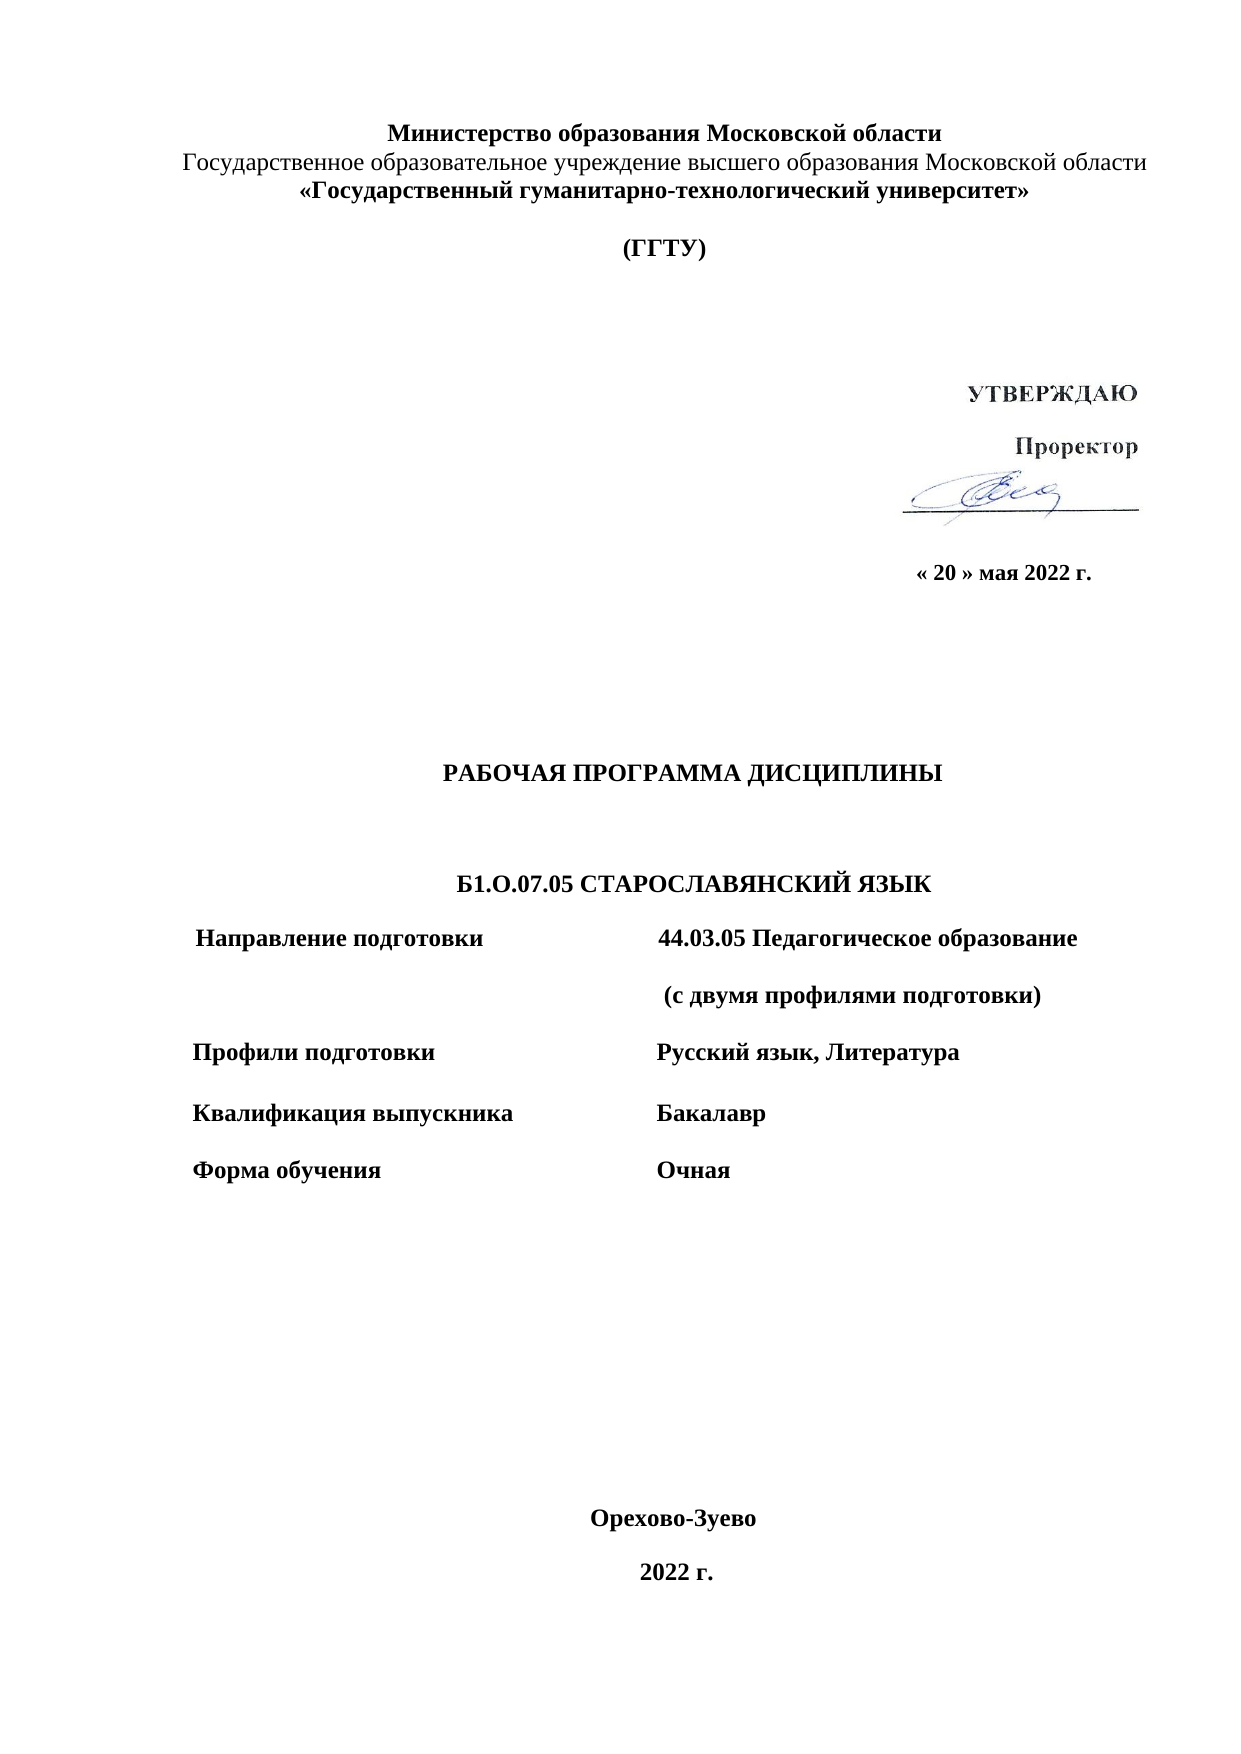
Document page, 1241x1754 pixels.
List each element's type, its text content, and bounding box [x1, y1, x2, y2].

text РАБОЧАЯ ПРОГРАММА ДИСЦИПЛИНЫ [177, 758, 1152, 816]
table_cell Профили подготовки [181, 1038, 639, 1098]
table_header 44.03.05 Педагогическое образование (с двумя профилями подготовки) [639, 923, 1140, 1037]
text Б1.О.07.05 СТАРОСЛАВЯНСКИЙ ЯЗЫК [177, 869, 1152, 897]
table_cell Квалификация выпускника [181, 1098, 639, 1155]
text Министерство образования Московской области [177, 118, 1152, 147]
text (ГГТУ) [177, 233, 1152, 262]
text Государственное образовательное учреждение высшего образования Московской области [177, 147, 1152, 176]
table_header Направление подготовки [181, 923, 639, 1037]
text Орехово-Зуево [177, 1503, 1152, 1532]
text « 20 » мая 2022 г. [177, 559, 1152, 586]
text «Государственный гуманитарно-технологический университет» [177, 176, 1152, 204]
table_cell Бакалавр [639, 1098, 1140, 1155]
table_cell Очная [639, 1155, 1140, 1213]
text 2022 г. [177, 1557, 1152, 1586]
picture [765, 349, 1152, 533]
table_cell Русский язык, Литература [639, 1038, 1140, 1098]
table_cell Форма обучения [181, 1155, 639, 1213]
